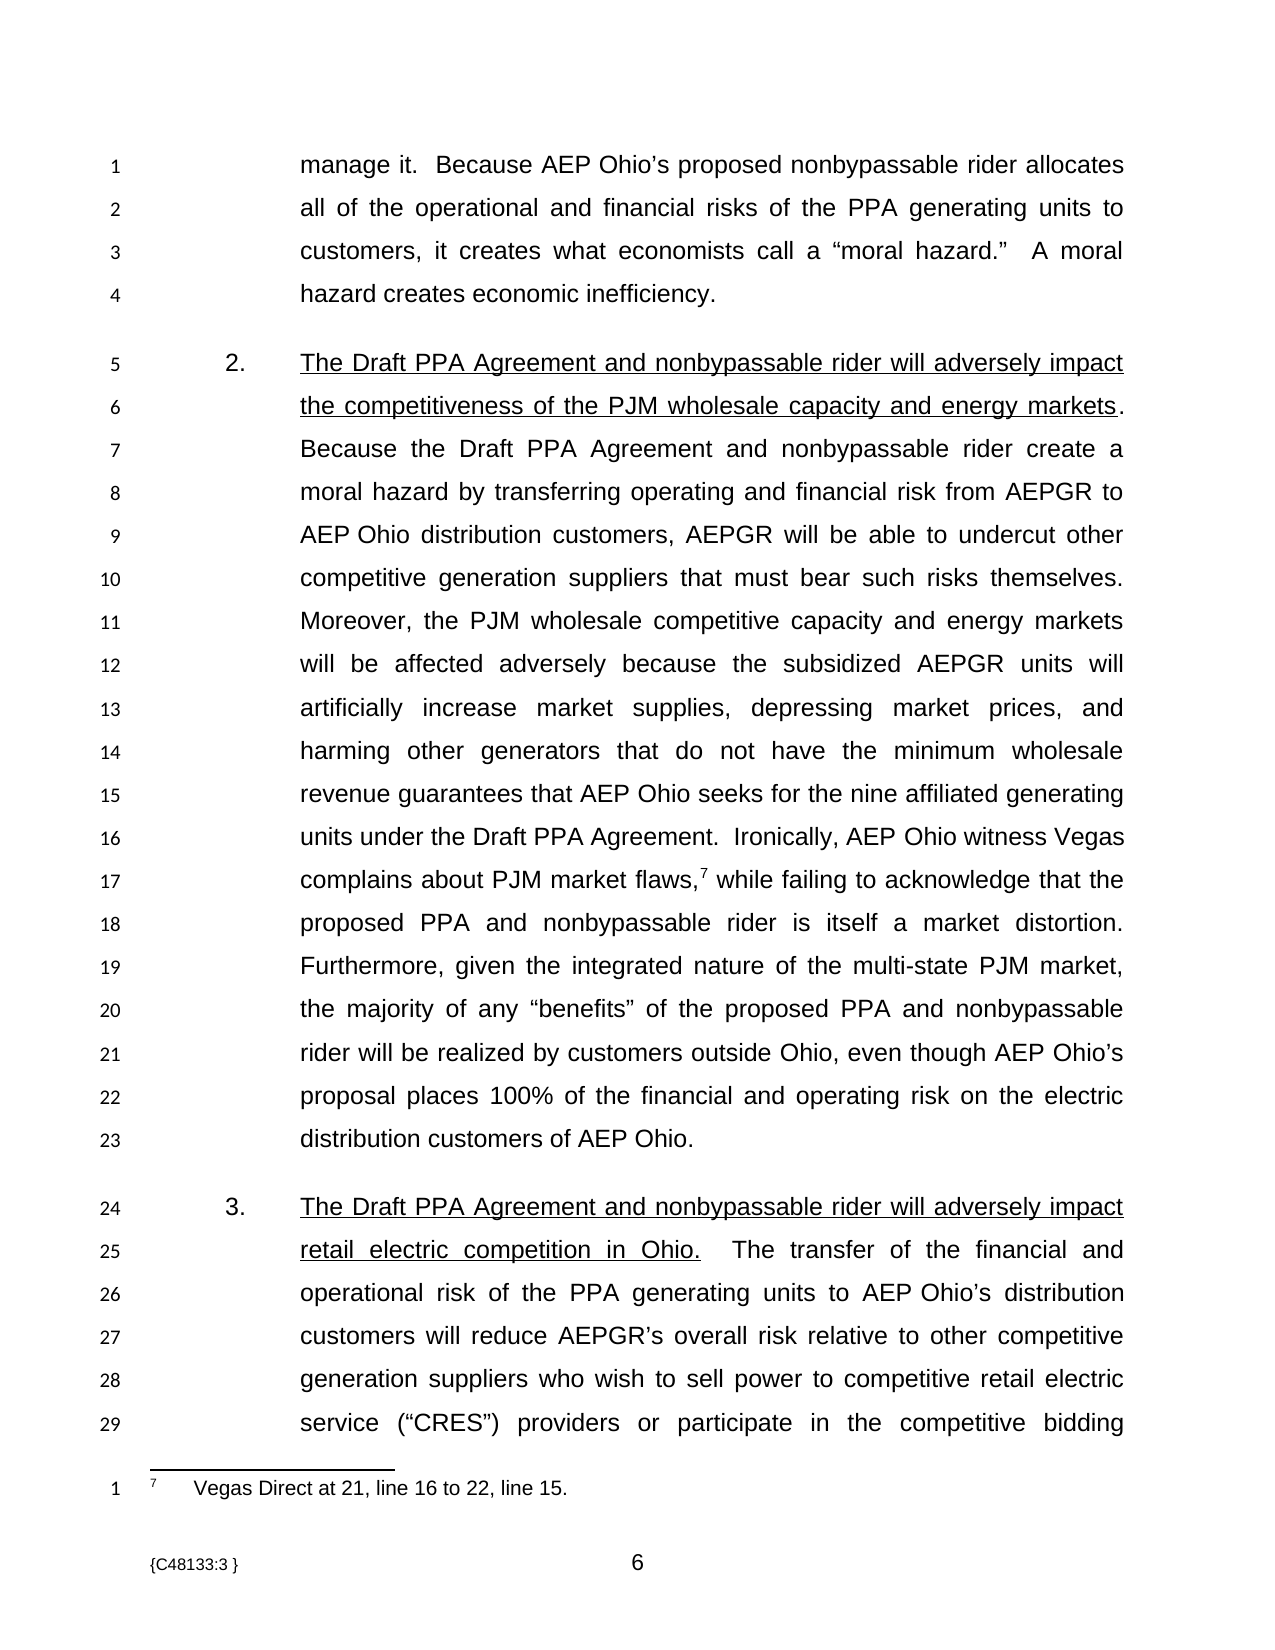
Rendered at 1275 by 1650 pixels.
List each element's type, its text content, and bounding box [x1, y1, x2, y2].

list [225, 150, 1125, 308]
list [225, 1192, 1125, 1436]
list The Draft PPA Agreement and nonbypassable rider will adversely impact the competitiveness of the PJM wholesale capacity and energy markets. Because the Draft PPA Agreement and nonbypassable rider create a moral hazard by transferring operating and financial risk from AEPGR to AEP Ohio distribution customers, AEPGR will be able to undercut other competitive generation suppliers that must bear such risks themselves. Moreover, the PJM wholesale competitive capacity and energy markets will be affected adversely because the subsidized AEPGR units will artificially increase market supplies, depressing market prices, and harming other generators that do not have the minimum wholesale revenue guarantees that AEP Ohio seeks for the nine affiliated generating units under the Draft PPA Agreement. Ironically, AEP Ohio witness Vegas complains about PJM market flaws, while failing to acknowledge that the proposed PPA and nonbypassable rider is itself a market distortion. Furthermore, given the integrated nature of the multi-state PJM market, the majority of any “benefits” of the proposed PPA and nonbypassable rider will be realized by customers outside Ohio, even though AEP Ohio’s proposal places 100% of the financial and operating risk on the electric distribution customers of AEP Ohio. [225, 347, 1125, 1152]
